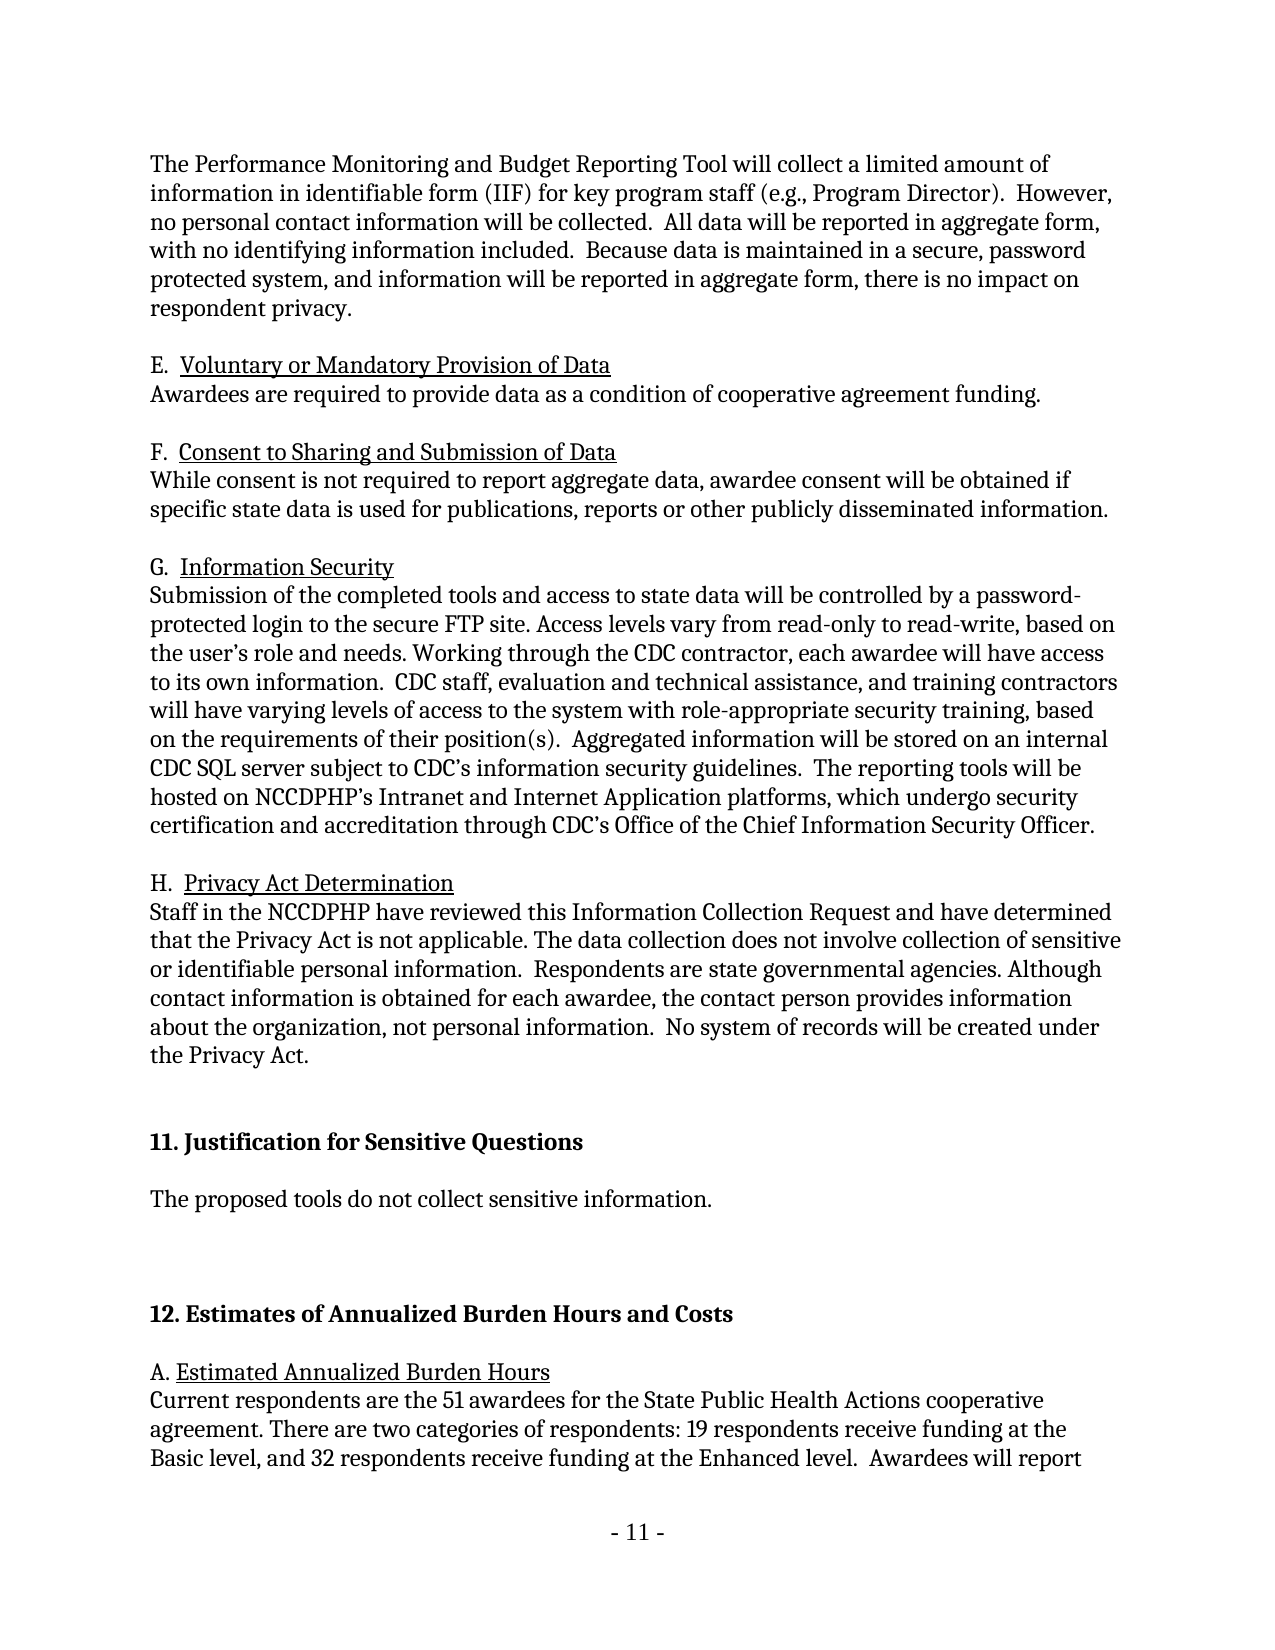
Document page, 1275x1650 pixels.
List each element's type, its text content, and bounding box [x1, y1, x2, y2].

text E. Voluntary or Mandatory Provision of Data [150, 351, 1125, 380]
text The proposed tools do not collect sensitive information. [150, 1185, 1125, 1214]
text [150, 1386, 1125, 1472]
text F. Consent to Sharing and Submission of Data [150, 437, 1125, 466]
text Staff in the NCCDPHP have reviewed this Information Collection Request and have determined that the Privacy Act is not applicable. The data collection does not involve collection of sensitive or identifiable personal information. Respondents are state governmental agencies. Although contact information is obtained for each awardee, the contact person provides information about the organization, not personal information. No system of records will be created under the Privacy Act. [150, 897, 1125, 1070]
text A. Estimated Annualized Burden Hours [150, 1357, 1125, 1386]
text The Performance Monitoring and Budget Reporting Tool will collect a limited amount of information in identifiable form (IIF) for key program staff (e.g., Program Director). However, no personal contact information will be collected. All data will be reported in aggregate form, with no identifying information included. Because data is maintained in a secure, password protected system, and information will be reported in aggregate form, there is no impact on respondent privacy. [150, 150, 1125, 322]
text Awardees are required to provide data as a condition of cooperative agreement funding. [150, 380, 1125, 409]
text 12. Estimates of Annualized Burden Hours and Costs [150, 1300, 1125, 1329]
text While consent is not required to report aggregate data, awardee consent will be obtained if specific state data is used for publications, reports or other publicly disseminated information. [150, 466, 1125, 524]
text 11. Justification for Sensitive Questions [150, 1127, 1125, 1156]
text Submission of the completed tools and access to state data will be controlled by a password-protected login to the secure FTP site. Access levels vary from read-only to read-write, based on the user’s role and needs. Working through the CDC contractor, each awardee will have access to its own information. CDC staff, evaluation and technical assistance, and training contractors will have varying levels of access to the system with role-appropriate security training, based on the requirements of their position(s). Aggregated information will be stored on an internal CDC SQL server subject to CDC’s information security guidelines. The reporting tools will be hosted on NCCDPHP’s Intranet and Internet Application platforms, which undergo security certification and accreditation through CDC’s Office of the Chief Information Security Officer. [150, 581, 1125, 840]
text H. Privacy Act Determination [150, 869, 1125, 897]
text G. Information Security [150, 552, 1125, 581]
